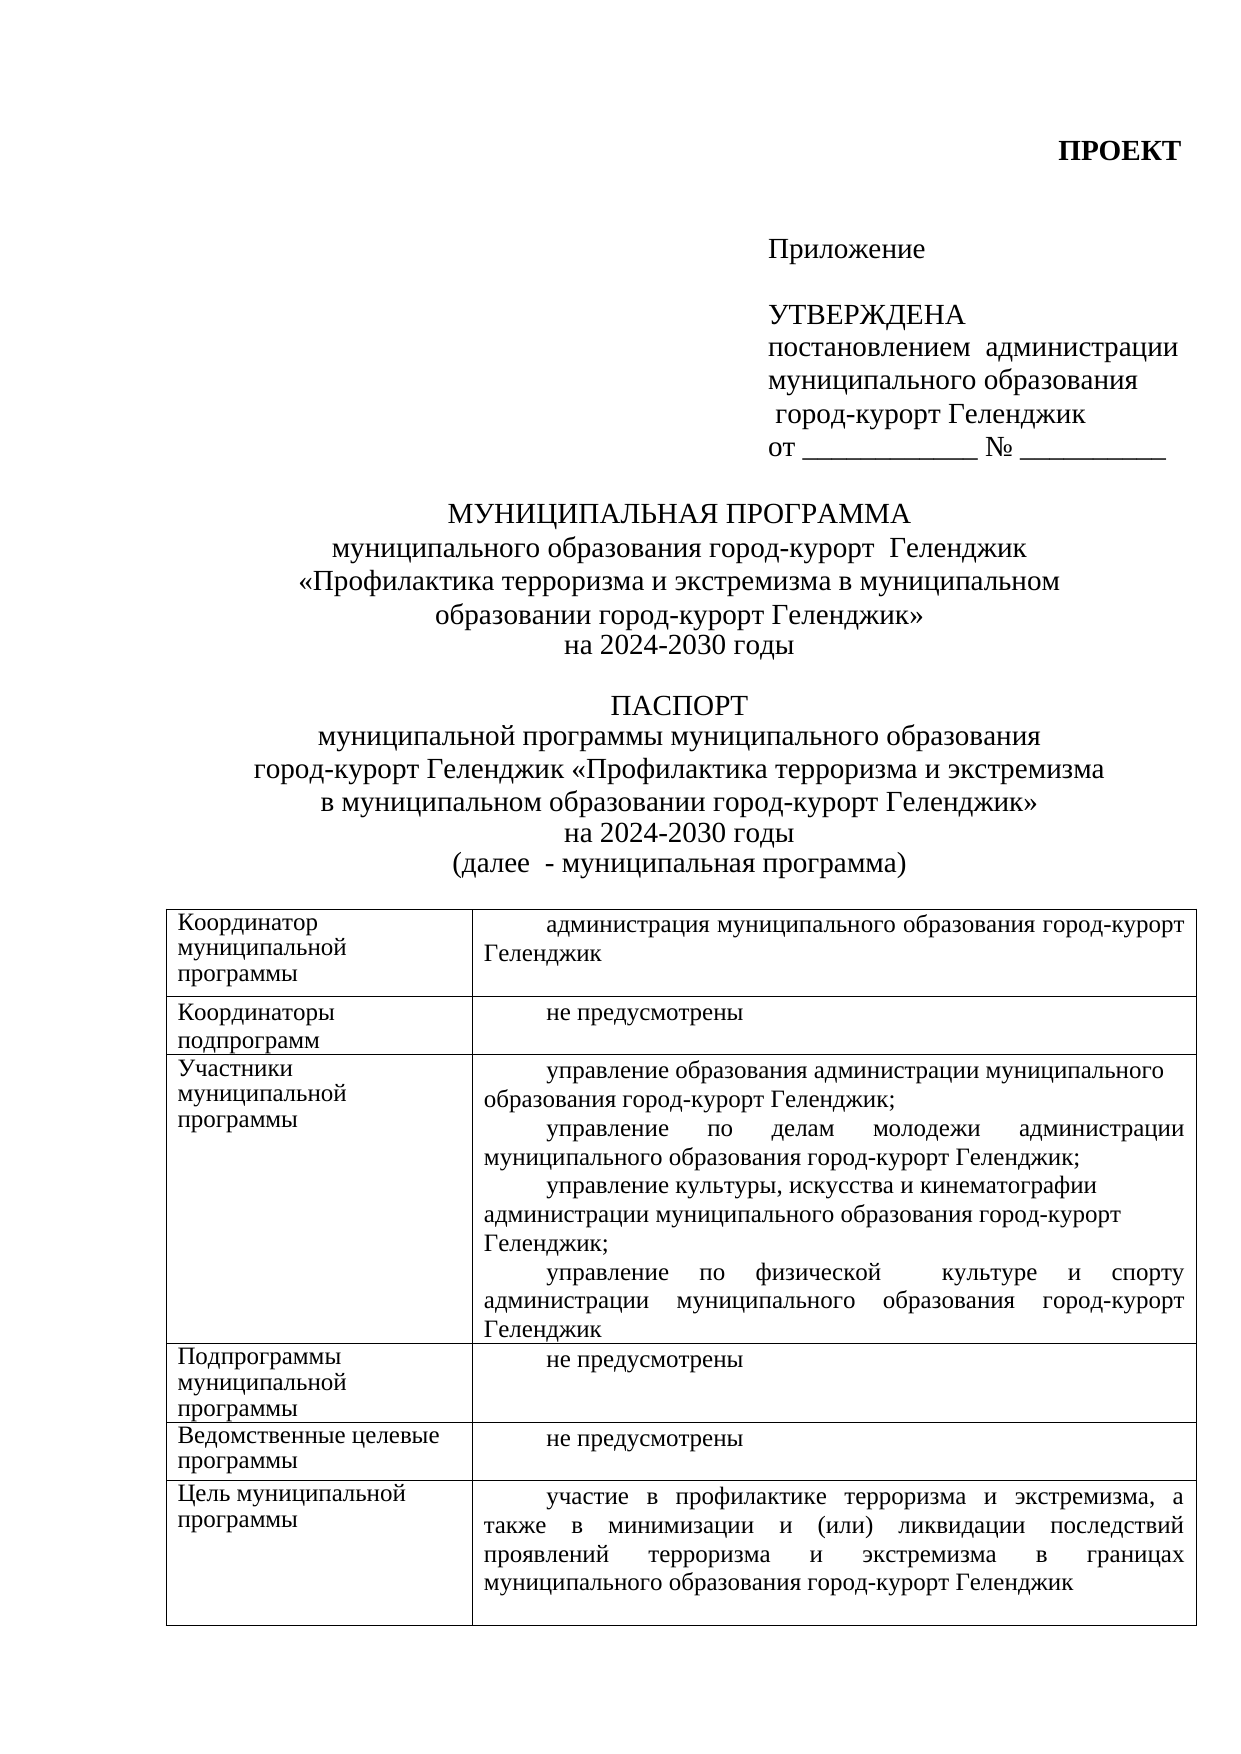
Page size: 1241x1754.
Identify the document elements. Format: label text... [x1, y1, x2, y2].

table_cell Цель муниципальной программы [167, 1481, 472, 1625]
table_cell не предусмотрены [473, 1423, 1196, 1480]
text муниципального образования город-курорт Геленджик [177, 530, 1181, 563]
text на 2024-2030 годы [177, 631, 1181, 661]
text постановлением администрации [768, 331, 1181, 362]
table_cell не предусмотрены [473, 1344, 1196, 1422]
text образовании город-курорт Геленджик» [177, 597, 1181, 631]
text муниципального образования [768, 362, 1181, 396]
text в муниципальном образовании город-курорт Геленджик» [177, 784, 1181, 818]
table_cell Ведомственные целевые программы [167, 1423, 472, 1480]
table_cell Подпрограммы муниципальной программы [167, 1344, 472, 1422]
text «Профилактика терроризма и экстремизма в муниципальном [177, 563, 1181, 597]
table_cell не предусмотрены [473, 997, 1196, 1054]
text ПАСПОРТ [177, 691, 1181, 721]
text город-курорт Геленджик [768, 396, 1181, 429]
text МУНИЦИПАЛЬНАЯ ПРОГРАММА [177, 496, 1181, 530]
table_header Координатор муниципальной программы [167, 910, 472, 996]
text город-курорт Геленджик «Профилактика терроризма и экстремизма [177, 751, 1181, 784]
text Приложение [768, 233, 1181, 265]
text (далее - муниципальная программа) [177, 848, 1181, 878]
table_cell участие в профилактике терроризма и экстремизма, а также в минимизации и (или) ликвидации последствий проявлений терроризма и экстремизма в границах муниципального образования город-курорт Геленджик [473, 1481, 1196, 1625]
text муниципальной программы муниципального образования [177, 721, 1181, 751]
table_cell Участники муниципальной программы [167, 1055, 472, 1343]
table_header администрация муниципального образования город-курорт Геленджик [473, 910, 1196, 996]
table_cell управление образования администрации муниципального образования город-курорт Геленджик; управление по делам молодежи администрации муниципального образования город-курорт Геленджик; управление культуры, искусства и кинематографии администрации муниципального образования город-курорт Геленджик; управление по физической культуре и спорту администрации муниципального образования город-курорт Геленджик [473, 1055, 1196, 1343]
text УТВЕРЖДЕНА [768, 299, 1181, 331]
table_cell Координаторы подпрограмм [167, 997, 472, 1054]
text от ____________ № __________ [768, 429, 1181, 463]
text на 2024-2030 годы [177, 818, 1181, 848]
text ПРОЕКТ [177, 133, 1181, 166]
